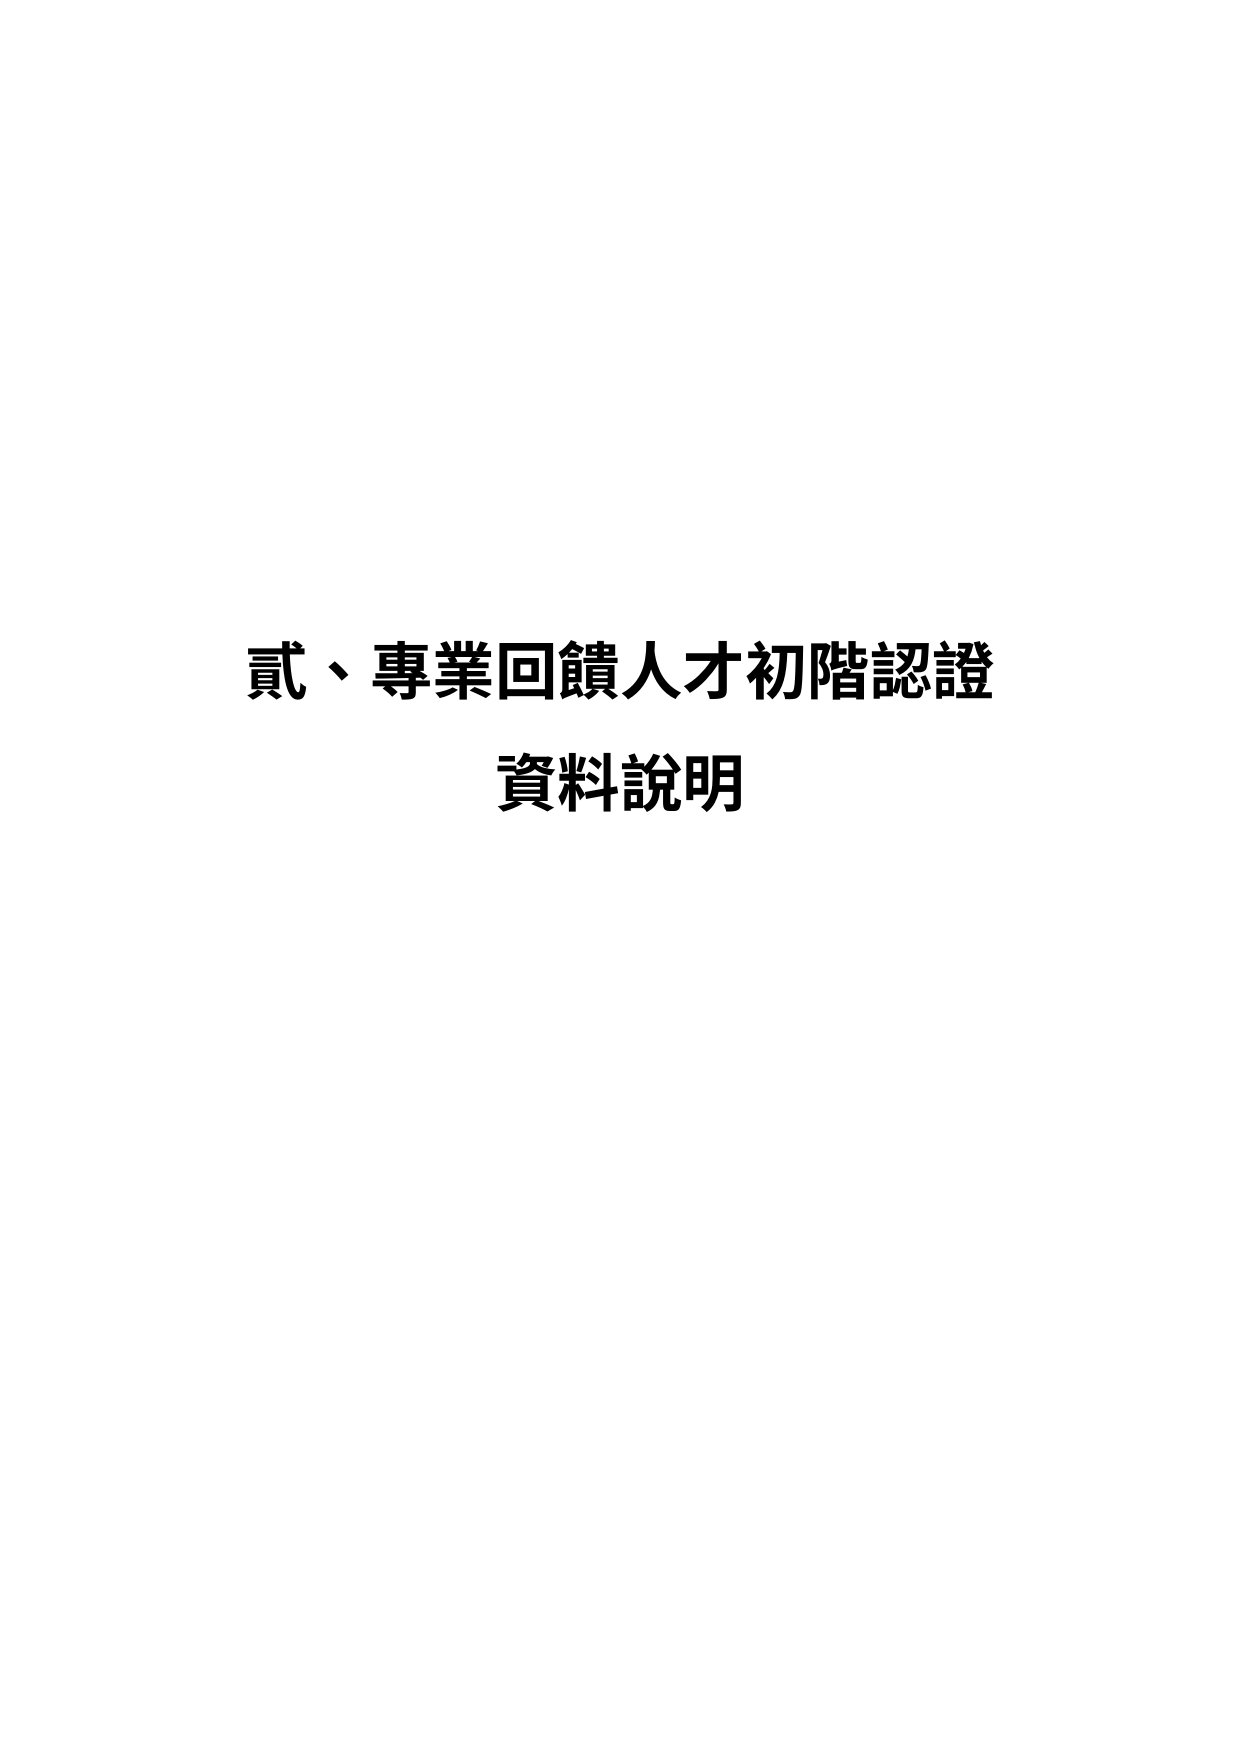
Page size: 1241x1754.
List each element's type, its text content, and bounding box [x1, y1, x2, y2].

text 資料說明 [112, 723, 1128, 835]
text 貳、專業回饋人才初階認證 [112, 654, 1128, 704]
